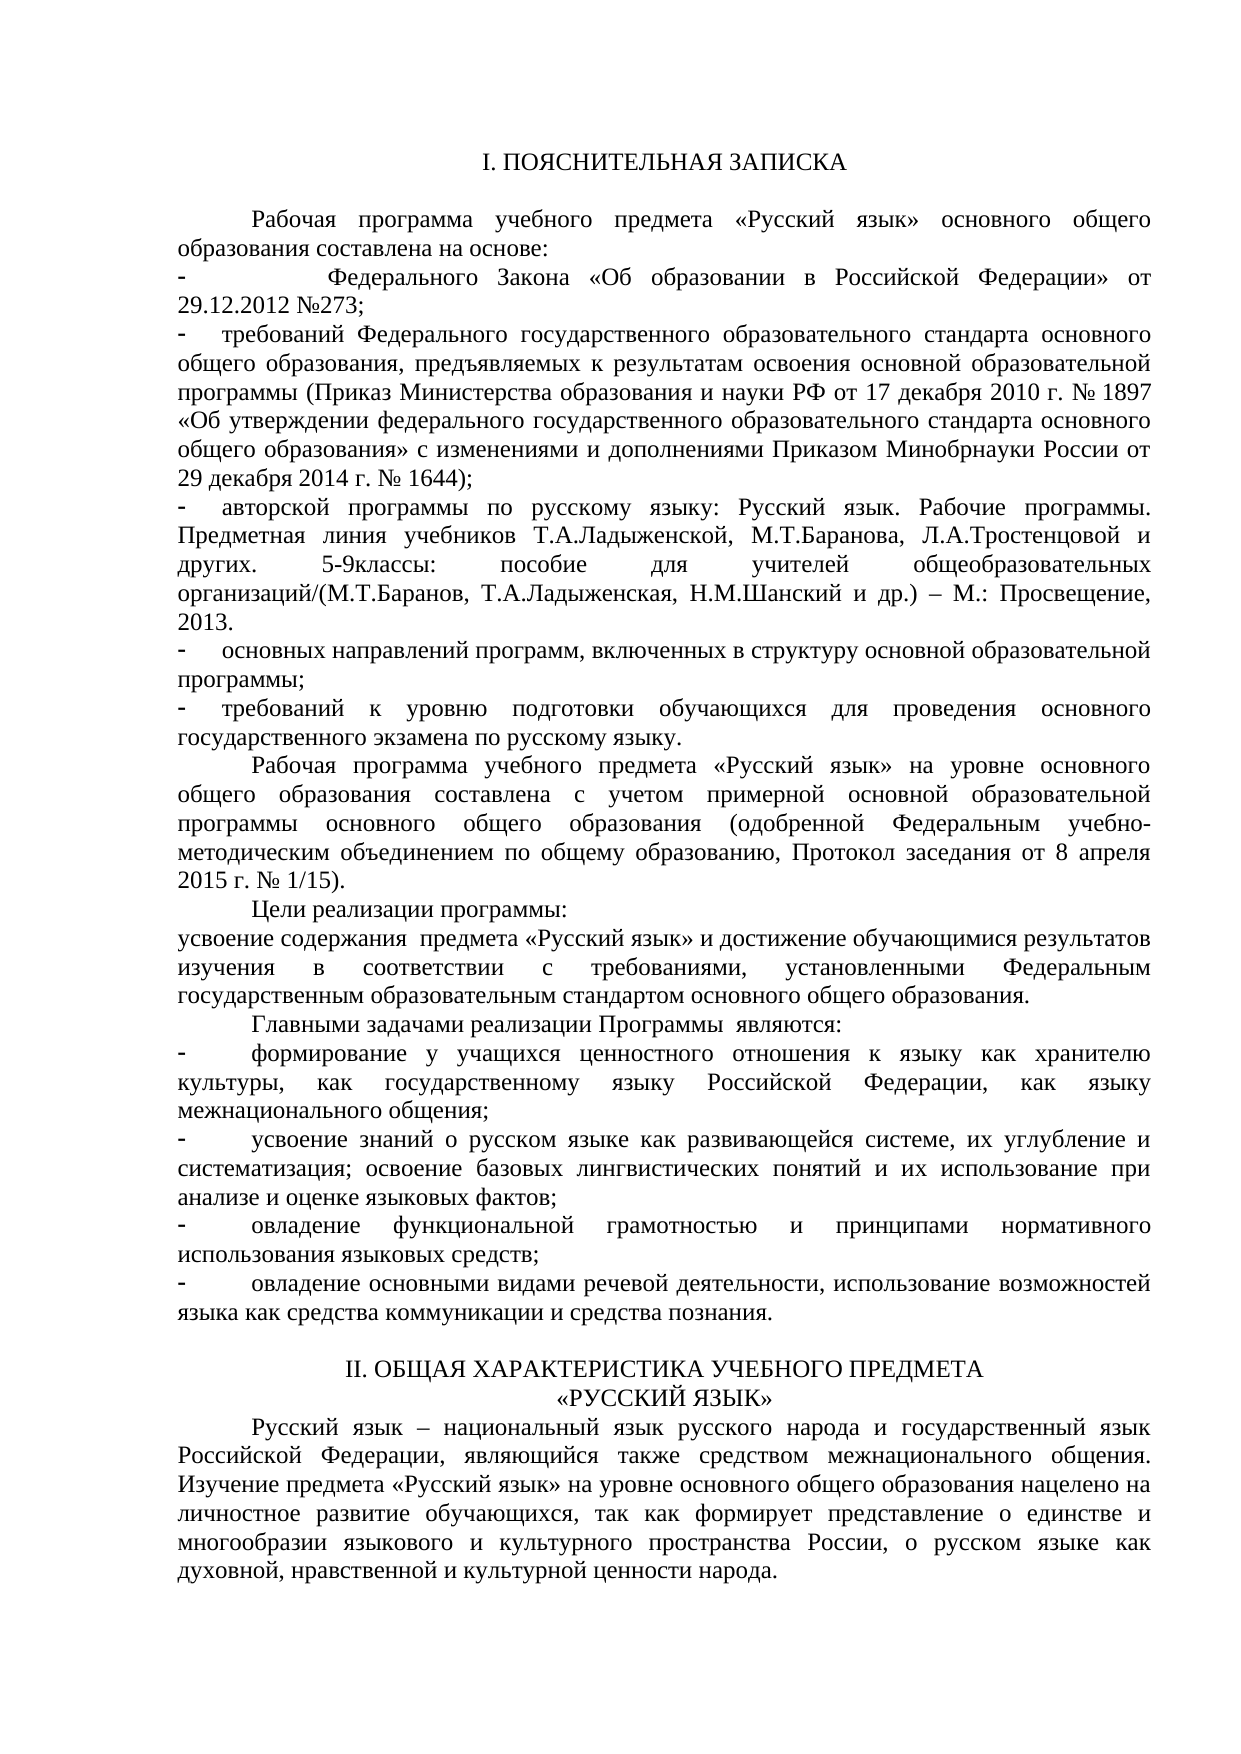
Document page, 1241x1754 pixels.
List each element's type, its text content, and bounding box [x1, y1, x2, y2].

list овладение основными видами речевой деятельности, использование возможностей языка как средства коммуникации и средства познания. [177, 1268, 1152, 1326]
list овладение функциональной грамотностью и принципами нормативного использования языковых средств; [177, 1211, 1152, 1268]
text Главными задачами реализации Программы являются: [177, 1009, 1152, 1038]
text II. ОБЩАЯ ХАРАКТЕРИСТИКА УЧЕБНОГО ПРЕДМЕТА [177, 1354, 1152, 1383]
list требований Федерального государственного образовательного стандарта основного общего образования, предъявляемых к результатам освоения основной образовательной программы (Приказ Министерства образования и науки РФ от 17 декабря 2010 г. № 1897 «Об утверждении федерального государственного образовательного стандарта основного общего образования» с изменениями и дополнениями Приказом Минобрнауки России от 29 декабря 2014 г. № 1644); [177, 319, 1152, 492]
list авторской программы по русскому языку: Русский язык. Рабочие программы. Предметная линия учебников Т.А.Ладыженской, М.Т.Баранова, Л.А.Тростенцовой и других. 5-9классы: пособие для учителей общеобразовательных организаций/(М.Т.Баранов, Т.А.Ладыженская, Н.М.Шанский и др.) – М.: Просвещение, 2013. [177, 492, 1152, 636]
text I. ПОЯСНИТЕЛЬНАЯ ЗАПИСКА [177, 147, 1152, 176]
text Рабочая программа учебного предмета «Русский язык» на уровне основного общего образования составлена с учетом примерной основной образовательной программы основного общего образования (одобренной Федеральным учебно-методическим объединением по общему образованию, Протокол заседания от 8 апреля 2015 г. № 1/15). [177, 751, 1152, 894]
list формирование у учащихся ценностного отношения к языку как хранителю культуры, как государственному языку Российской Федерации, как языку межнационального общения; [177, 1038, 1152, 1124]
list требований к уровню подготовки обучающихся для проведения основного государственного экзамена по русскому языку. [177, 693, 1152, 751]
text Рабочая программа учебного предмета «Русский язык» основного общего образования составлена на основе: [177, 204, 1152, 262]
text усвоение содержания предмета «Русский язык» и достижение обучающимися результатов изучения в соответствии с требованиями, установленными Федеральным государственным образовательным стандартом основного общего образования. [177, 923, 1152, 1009]
text «РУССКИЙ ЯЗЫК» [177, 1383, 1152, 1412]
list основных направлений программ, включенных в структуру основной образовательной программы; [177, 636, 1152, 693]
list Федерального Закона «Об образовании в Российской Федерации» от 29.12.2012 №273; [177, 262, 1152, 319]
list усвоение знаний о русском языке как развивающейся системе, их углубление и систематизация; освоение базовых лингвистических понятий и их использование при анализе и оценке языковых фактов; [177, 1124, 1152, 1211]
text Цели реализации программы: [177, 894, 1152, 923]
text Русский язык – национальный язык русского народа и государственный язык Российской Федерации, являющийся также средством межнационального общения. Изучение предмета «Русский язык» на уровне основного общего образования нацелено на личностное развитие обучающихся, так как формирует представление о единстве и многообразии языкового и культурного пространства России, о русском языке как духовной, нравственной и культурной ценности народа. [177, 1412, 1152, 1584]
